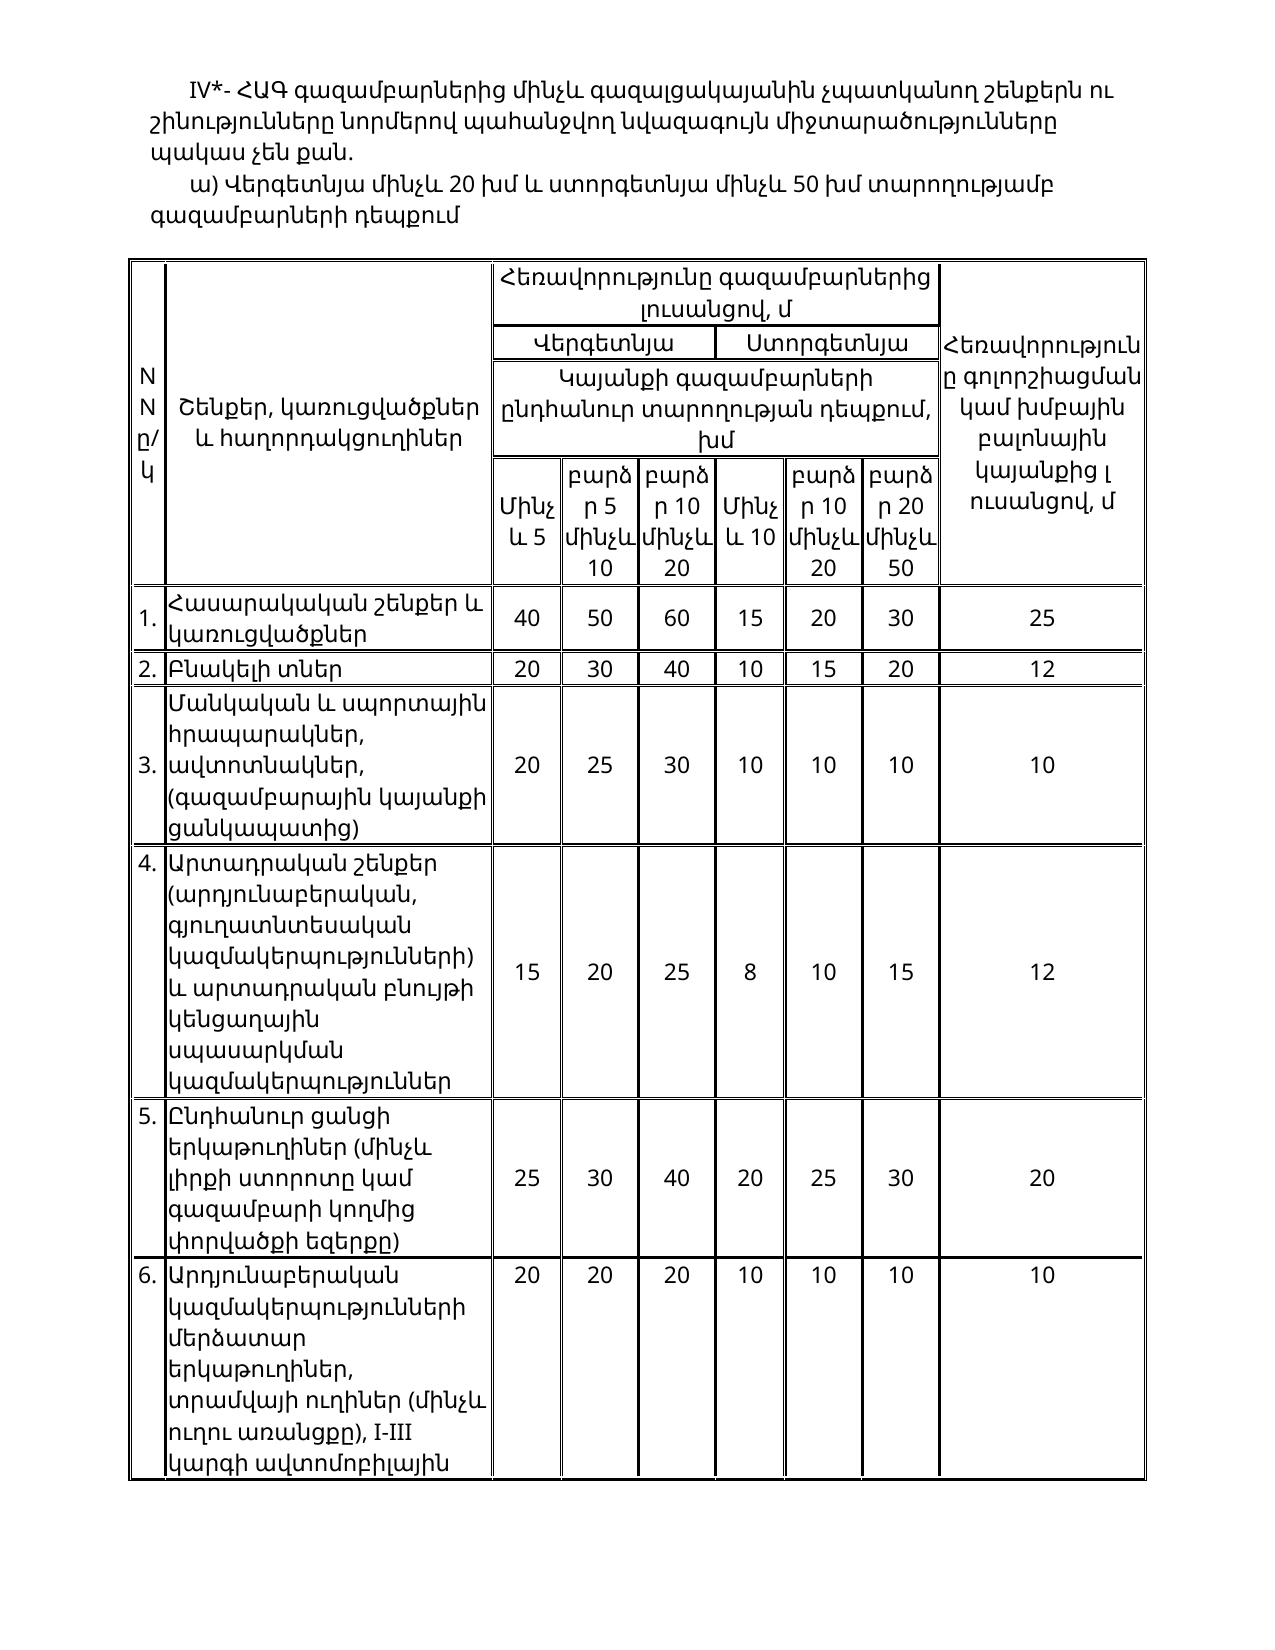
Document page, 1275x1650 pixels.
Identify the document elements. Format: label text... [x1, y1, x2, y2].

table_cell 2. [132, 649, 164, 684]
table_cell Վերգետնյա [494, 327, 714, 358]
table_cell 10 [787, 847, 861, 1096]
table_cell 12 [941, 843, 1144, 1096]
table_cell 40 [640, 653, 714, 684]
table_cell 25 [941, 584, 1144, 649]
table_cell Արտադրական շենքեր (արդյունաբերական, գյուղատնտեսական կազմակերպությունների) և արտադրական բնույթի կենցաղային սպասարկման կազմակերպություններ [167, 847, 491, 1096]
table_cell Մինչև 10 [717, 459, 783, 583]
table_cell 10 [864, 687, 938, 843]
table_cell 1. [132, 584, 164, 649]
table_cell 20 [494, 687, 560, 843]
table_cell 12 [941, 649, 1144, 684]
table_cell 10 [787, 687, 861, 843]
table_header Շենքեր, կառուցվածքներ և հաղորդակցուղիներ [165, 262, 492, 583]
table_cell Ընդհանուր ցանցի երկաթուղիներ (մինչև լիրքի ստորոտը կամ գազամբարի կողմից փորվածքի եզերքը) [167, 1100, 491, 1256]
table_cell 5. [132, 1096, 164, 1256]
table_cell Կայանքի գազամբարների ընդհանուր տարողության դեպքում, խմ [494, 362, 938, 455]
table_cell 40 [640, 1100, 714, 1256]
table_cell 15 [717, 587, 783, 649]
table_cell 10 [862, 1259, 939, 1478]
table_cell 10 [717, 653, 783, 684]
table_cell 10 [939, 1256, 1144, 1478]
table_cell 20 [787, 587, 861, 649]
table_cell 10 [785, 1259, 862, 1478]
text ա) Վերգետնյա մինչև 20 խմ և ստորգետնյա մինչև 50 խմ տարողությամբ գազամբարների դեպքում [150, 168, 1125, 230]
table_cell 60 [640, 587, 714, 649]
table_cell 15 [864, 847, 938, 1096]
table_cell 20 [562, 1259, 638, 1478]
table_cell Մինչև 5 [494, 459, 560, 583]
table_cell 30 [640, 687, 714, 843]
table_cell 30 [864, 1100, 938, 1256]
table_cell 6. [132, 1256, 165, 1478]
table_cell 40 [494, 587, 560, 649]
table_header Հեռավորությունը գոլորշիացման կամ խմբային բալոնային կայանքից լ ուսանցով, մ [939, 262, 1144, 583]
table_cell 8 [717, 847, 783, 1096]
table_header Հեռավորությունը գազամբարներից լուսանցով, մ [493, 262, 939, 324]
table_cell 20 [864, 653, 938, 684]
table_cell բարձր 20 մինչև 50 [864, 459, 938, 583]
table_cell 20 [494, 653, 560, 684]
table_cell 25 [563, 687, 637, 843]
table_cell 4. [132, 843, 164, 1096]
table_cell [165, 1259, 492, 1478]
table_cell 50 [563, 587, 637, 649]
table_cell բարձր 10 մինչև 20 [787, 459, 861, 583]
table_cell 15 [494, 847, 560, 1096]
table_cell Բնակելի տներ [167, 653, 491, 684]
table_cell Մանկական և սպորտային հրապարակներ, ավտոտնակներ, (գազամբարային կայանքի ցանկապատից) [167, 687, 491, 843]
table_cell 20 [563, 847, 637, 1096]
table_cell 25 [640, 847, 714, 1096]
table_cell բարձր 5 մինչև 10 [563, 459, 637, 583]
table_cell բարձր 10 մինչև 20 [640, 459, 714, 583]
table_cell Ստորգետնյա [717, 327, 938, 358]
table_cell 10 [715, 1256, 785, 1478]
table_cell 3. [130, 684, 165, 843]
table_cell 25 [787, 1100, 861, 1256]
table_cell 10 [939, 684, 1145, 843]
table_cell 20 [638, 1259, 715, 1478]
table_cell 20 [493, 1259, 562, 1478]
table_cell 30 [864, 587, 938, 649]
table_cell Հասարակական շենքեր և կառուցվածքներ [167, 587, 491, 649]
text IV*- ՀԱԳ գազամբարներից մինչև գազալցակայանին չպատկանող շենքերն ու շինությունները նորմերով պահանջվող նվազագույն միջտարածությունները պակաս չեն քան. [150, 74, 1125, 168]
table_cell 10 [717, 687, 783, 843]
table_cell 20 [941, 1096, 1144, 1256]
table_cell 15 [787, 653, 861, 684]
table_cell 30 [563, 653, 637, 684]
table_cell 25 [494, 1100, 560, 1256]
table_cell 20 [717, 1100, 783, 1256]
table_cell 30 [563, 1100, 637, 1256]
table_header NN ը/կ [132, 262, 165, 583]
